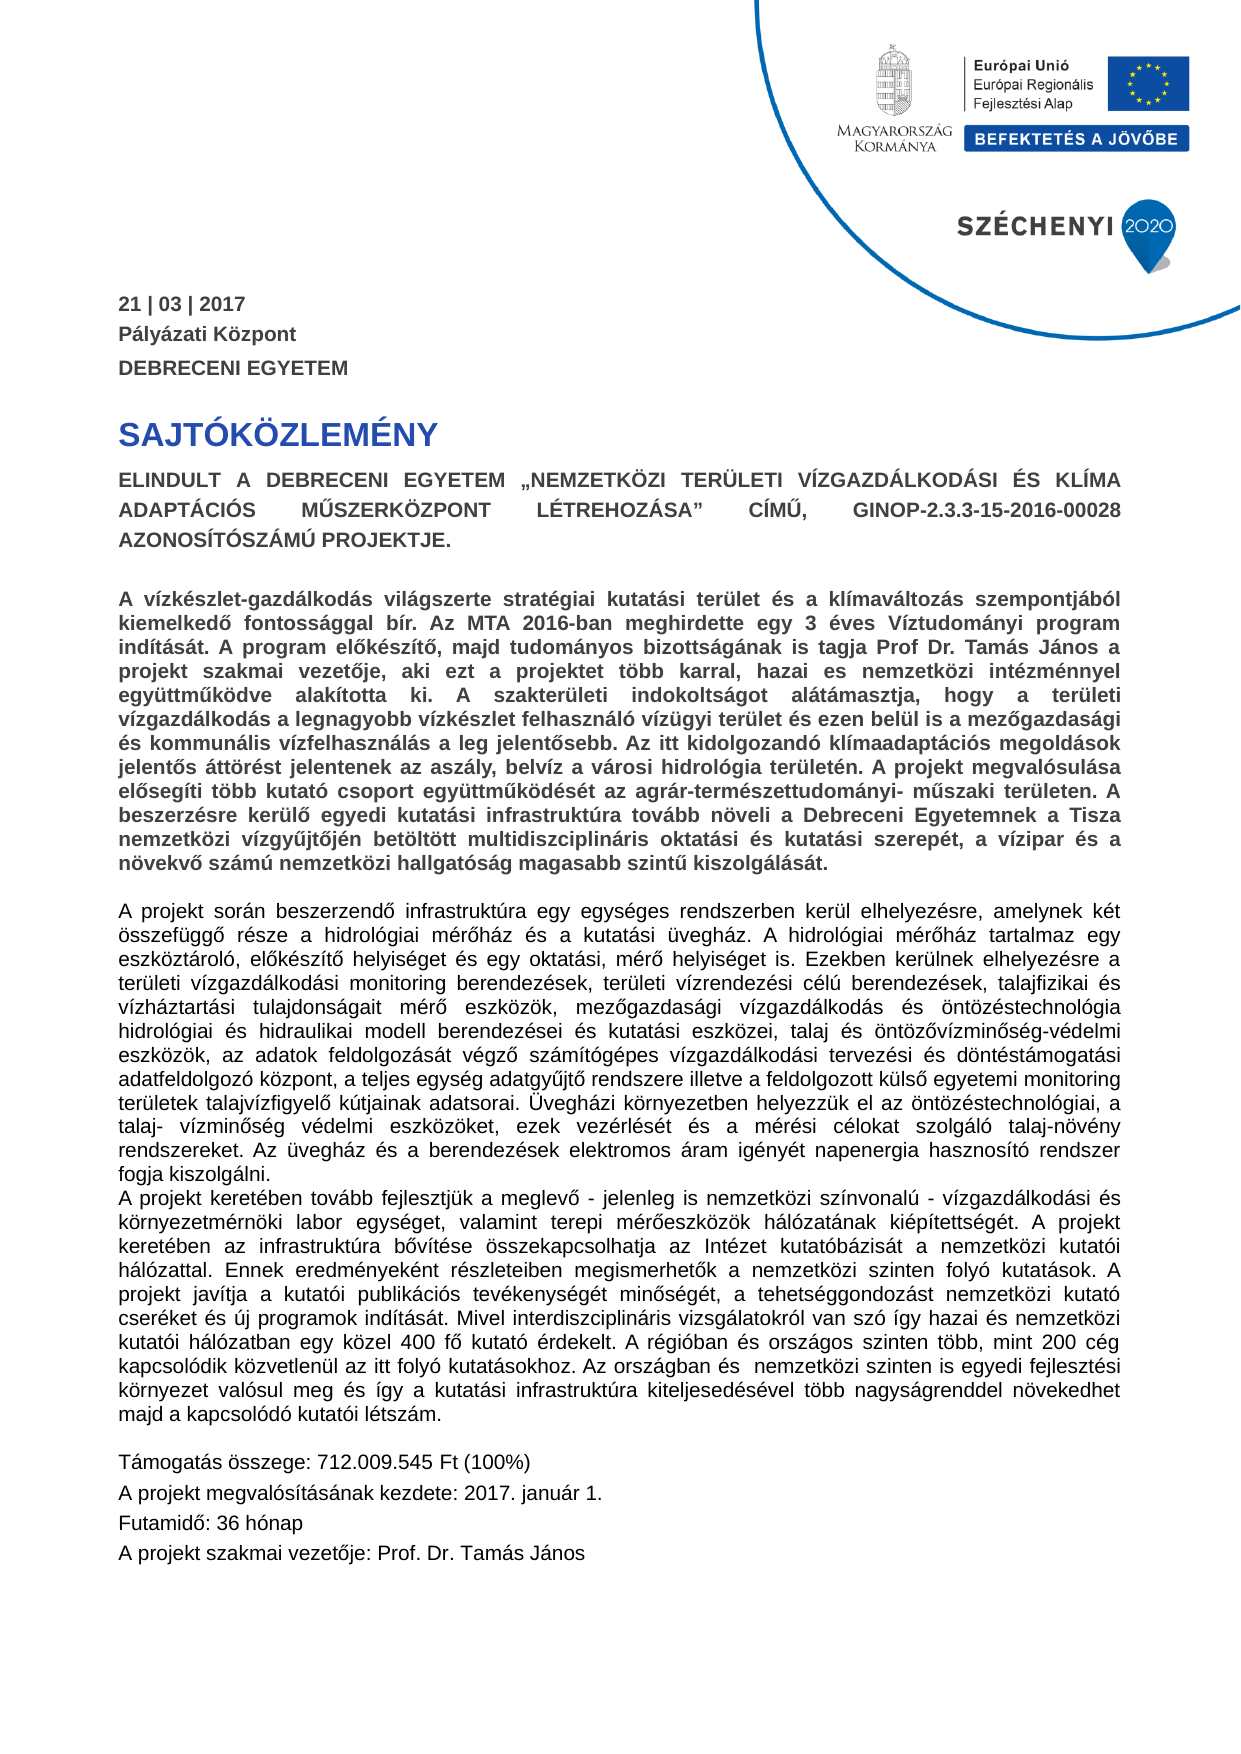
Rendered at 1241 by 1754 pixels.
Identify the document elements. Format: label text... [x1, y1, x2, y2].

text Futamidő: 36 hónap [118, 1511, 1122, 1535]
text A vízkészlet-gazdálkodás világszerte stratégiai kutatási terület és a klímaváltozás szempontjából kiemelkedő fontossággal bír. Az MTA 2016-ban meghirdette egy 3 éves Víztudományi program indítását. A program előkészítő, majd tudományos bizottságának is tagja Prof Dr. Tamás János a projekt szakmai vezetője, aki ezt a projektet több karral, hazai es nemzetközi intézménnyel együttműködve alakította ki. A szakterületi indokoltságot alátámasztja, hogy a területi vízgazdálkodás a legnagyobb vízkészlet felhasználó vízügyi terület és ezen belül is a mezőgazdasági és kommunális vízfelhasználás a leg jelentősebb. Az itt kidolgozandó klímaadaptációs megoldások jelentős áttörést jelentenek az aszály, belvíz a városi hidrológia területén. A projekt megvalósulása elősegíti több kutató csoport együttműködését az agrár-természettudományi- műszaki területen. A beszerzésre kerülő egyedi kutatási infrastruktúra tovább növeli a Debreceni Egyetemnek a Tisza nemzetközi vízgyűjtőjén betöltött multidiszciplináris oktatási és kutatási szerepét, a vízipar és a növekvő számú nemzetközi hallgatóság magasabb szintű kiszolgálását. [118, 587, 1122, 875]
text Támogatás összege: 712.009.545 Ft (100%) [118, 1450, 1122, 1474]
text Sajtóközlemény [118, 415, 1122, 454]
text A projekt során beszerzendő infrastruktúra egy egységes rendszerben kerül elhelyezésre, amelynek két összefüggő része a hidrológiai mérőház és a kutatási üvegház. A hidrológiai mérőház tartalmaz egy eszköztároló, előkészítő helyiséget és egy oktatási, mérő helyiséget is. Ezekben kerülnek elhelyezésre a területi vízgazdálkodási monitoring berendezések, területi vízrendezési célú berendezések, talajfizikai és vízháztartási tulajdonságait mérő eszközök, mezőgazdasági vízgazdálkodás és öntözéstechnológia hidrológiai és hidraulikai modell berendezései és kutatási eszközei, talaj és öntözővízminőség-védelmi eszközök, az adatok feldolgozását végző számítógépes vízgazdálkodási tervezési és döntéstámogatási adatfeldolgozó központ, a teljes egység adatgyűjtő rendszere illetve a feldolgozott külső egyetemi monitoring területek talajvízfigyelő kútjainak adatsorai. Üvegházi környezetben helyezzük el az öntözéstechnológiai, a talaj- vízminőség védelmi eszközöket, ezek vezérlését és a mérési célokat szolgáló talaj-növény rendszereket. Az üvegház és a berendezések elektromos áram igényét napenergia hasznosító rendszer fogja kiszolgálni. [118, 899, 1122, 1186]
text Debreceni EGyetem [118, 356, 1122, 379]
text Pályázati Központ [118, 322, 1119, 346]
text A projekt keretében tovább fejlesztjük a meglevő - jelenleg is nemzetközi színvonalú - vízgazdálkodási és környezetmérnöki labor egységet, valamint terepi mérőeszközök hálózatának kiépítettségét. A projekt keretében az infrastruktúra bővítése összekapcsolhatja az Intézet kutatóbázisát a nemzetközi kutatói hálózattal. Ennek eredményeként részleteiben megismerhetők a nemzetközi szinten folyó kutatások. A projekt javítja a kutatói publikációs tevékenységét minőségét, a tehetséggondozást nemzetközi kutató cseréket és új programok indítását. Mivel interdiszciplináris vizsgálatokról van szó így hazai és nemzetközi kutatói hálózatban egy közel 400 fő kutató érdekelt. A régióban és országos szinten több, mint 200 cég kapcsolódik közvetlenül az itt folyó kutatásokhoz. Az országban és nemzetközi szinten is egyedi fejlesztési környezet valósul meg és így a kutatási infrastruktúra kiteljesedésével több nagyságrenddel növekedhet majd a kapcsolódó kutatói létszám. [118, 1186, 1122, 1426]
picture [708, 0, 1241, 368]
text Elindult a Debreceni Egyetem „Nemzetközi területi vízgazdálkodási és klíma adaptációs műszerközpont létrehozása” Című, GINOP-2.3.3-15-2016-00028 azonosítószámú projektJe. [118, 468, 1122, 551]
text A projekt megvalósításának kezdete: 2017. január 1. [118, 1481, 1122, 1505]
text 21 | 03 | 2017 [118, 292, 1119, 316]
text A projekt szakmai vezetője: Prof. Dr. Tamás János [118, 1541, 1122, 1564]
